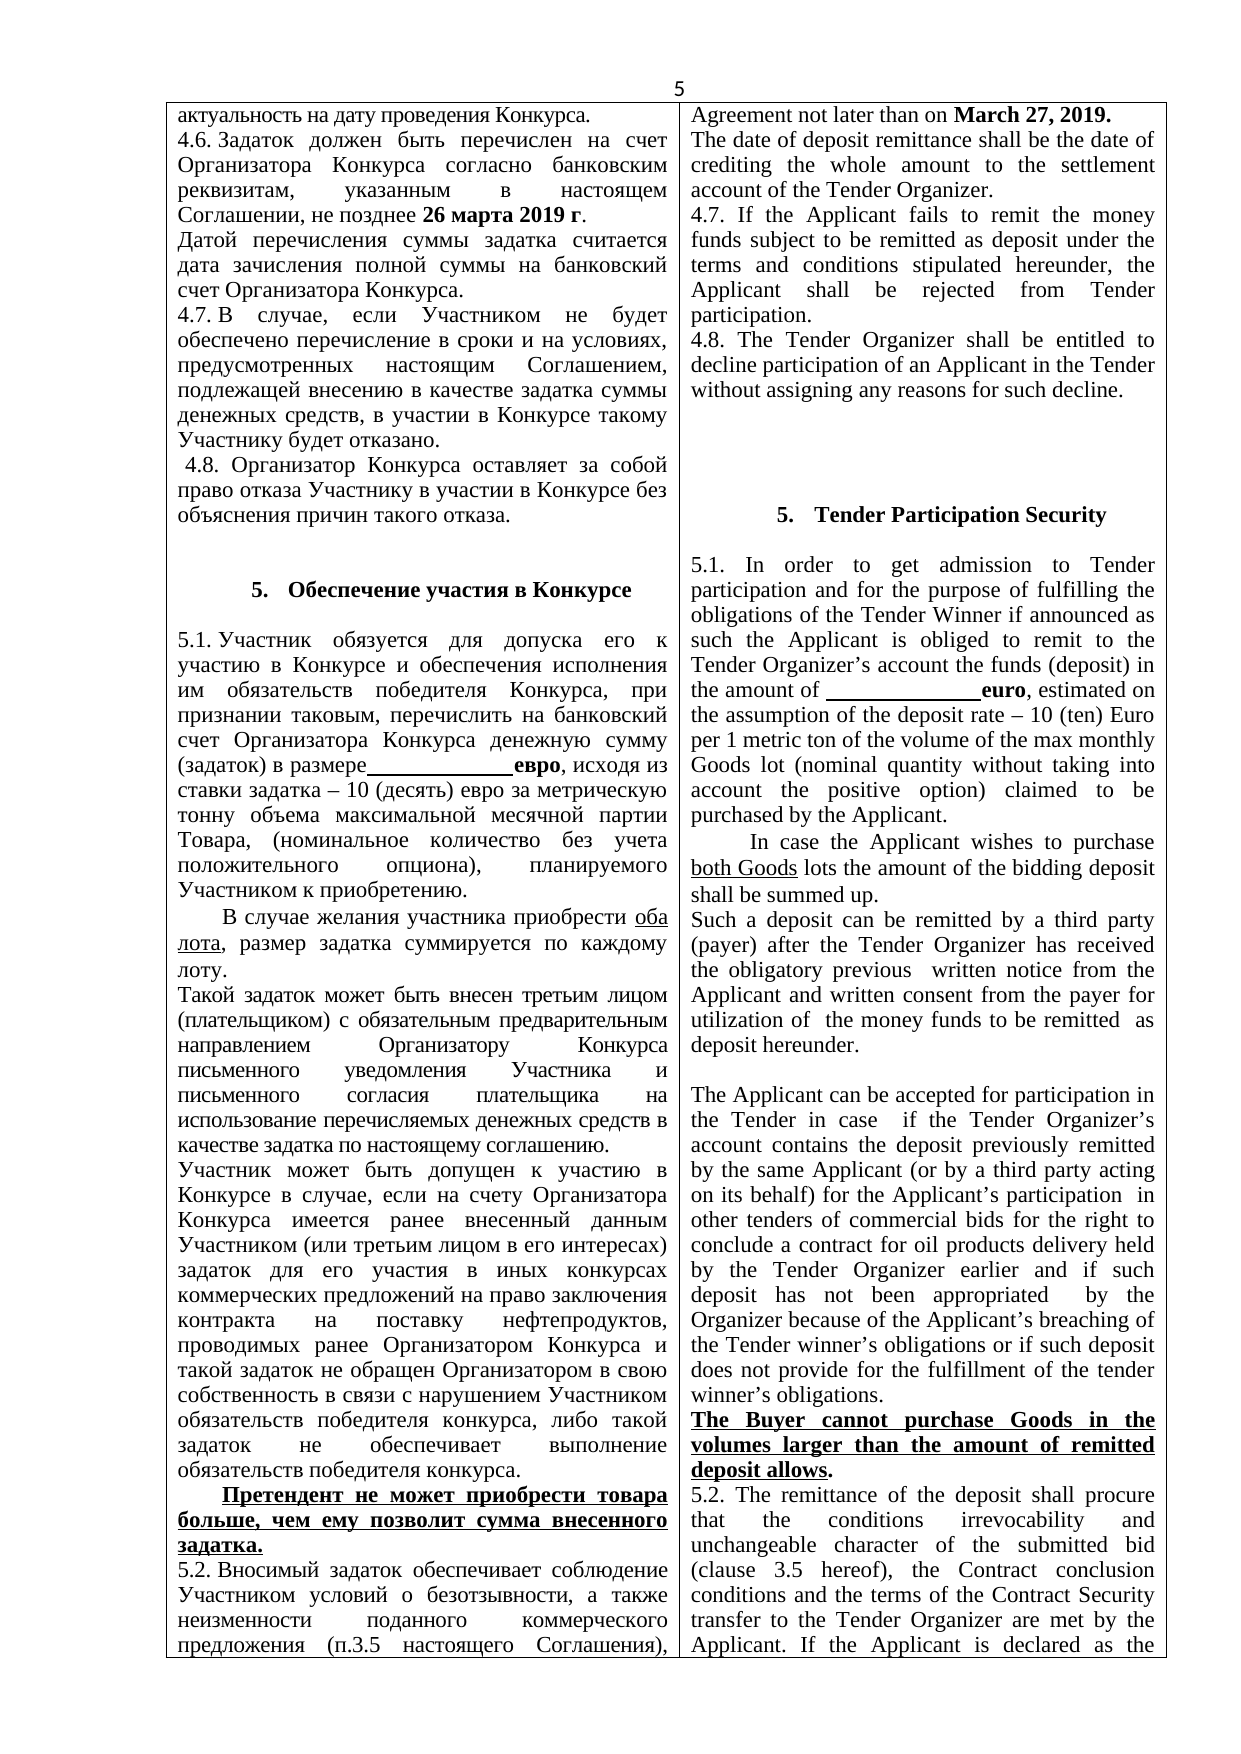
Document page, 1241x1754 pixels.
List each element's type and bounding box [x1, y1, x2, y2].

table_header [167, 103, 679, 1657]
table_header [680, 103, 1166, 1657]
